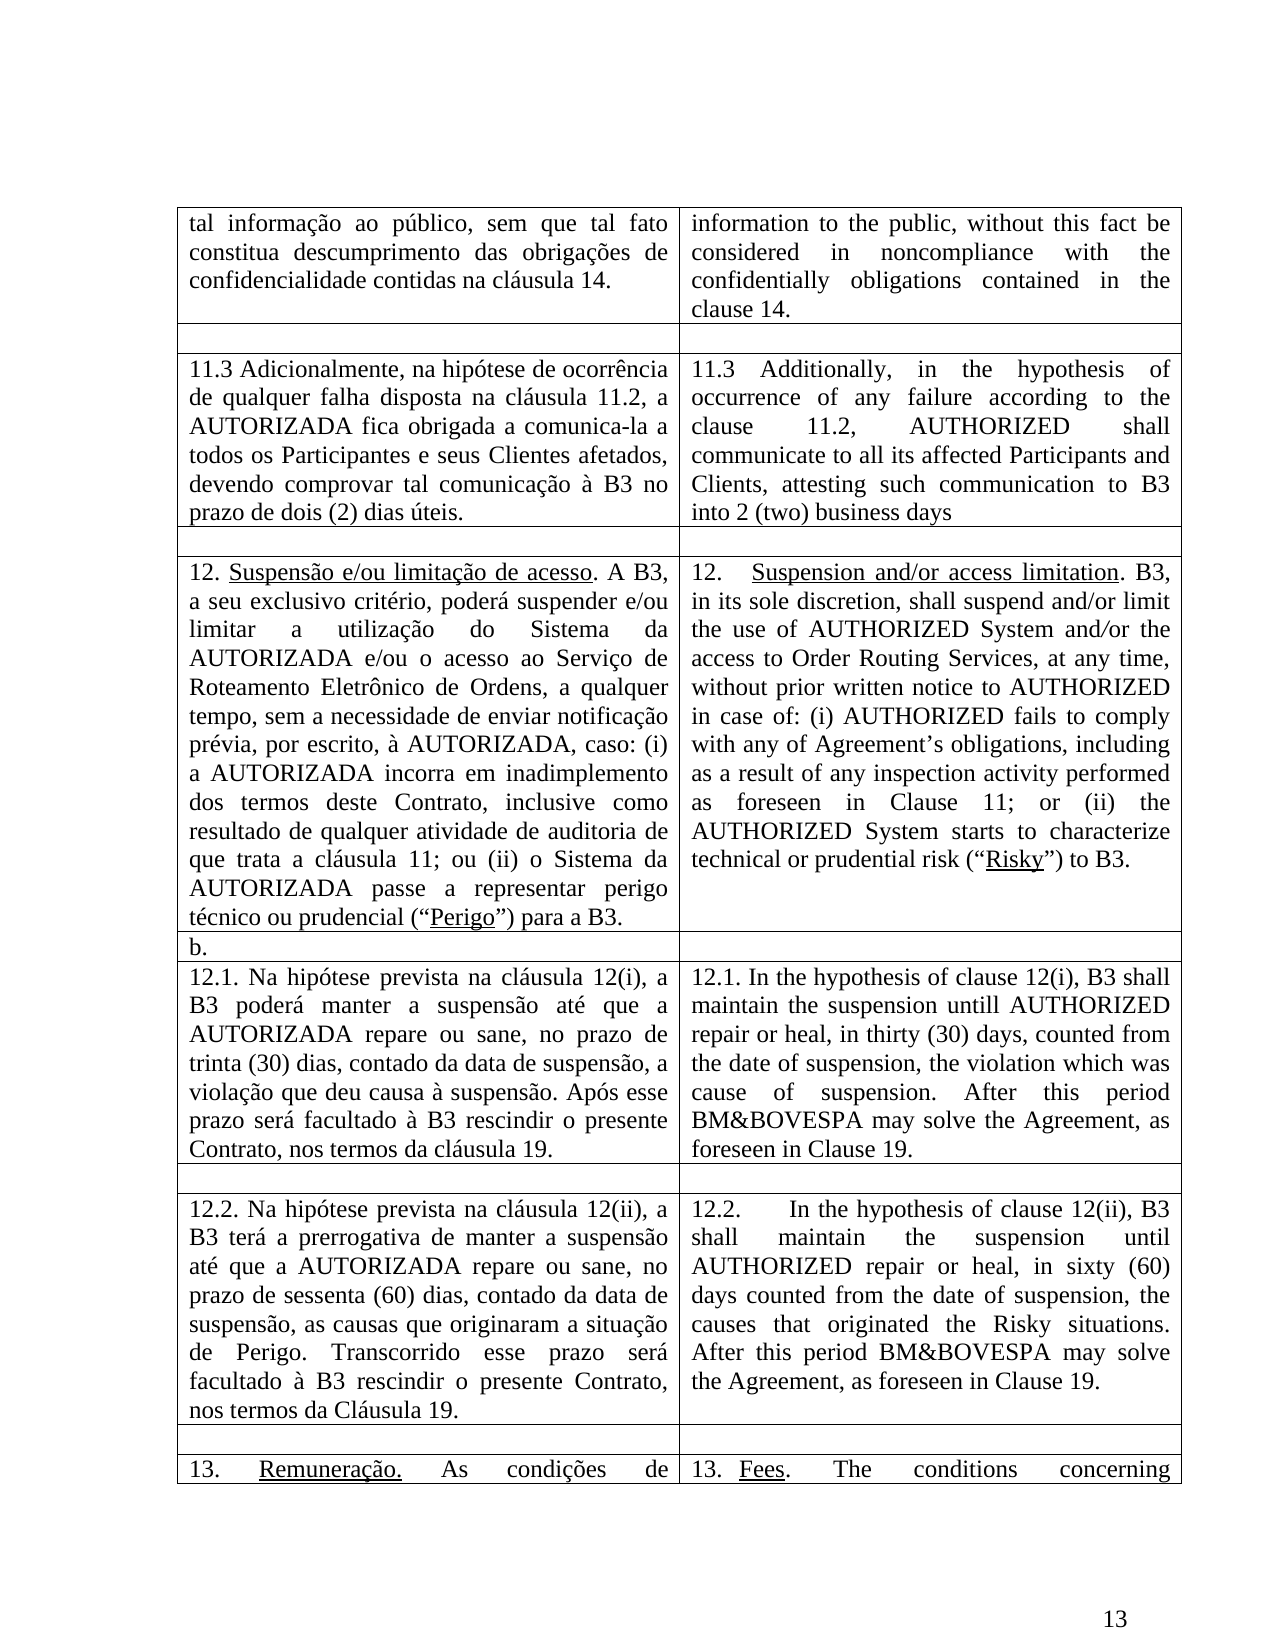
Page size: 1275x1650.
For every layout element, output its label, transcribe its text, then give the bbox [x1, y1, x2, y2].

table_cell 12.2. Na hipótese prevista na cláusula 12(ii), a B3 terá a prerrogativa de manter a suspensão até que a AUTORIZADA repare ou sane, no prazo de sessenta (60) dias, contado da data de suspensão, as causas que originaram a situação de Perigo. Transcorrido esse prazo será facultado à B3 rescindir o presente Contrato, nos termos da Cláusula 19. [178, 1194, 679, 1424]
table_cell 12. Suspensão e/ou limitação de acesso. A B3, a seu exclusivo critério, poderá suspender e/ou limitar a utilização do Sistema da AUTORIZADA e/ou o acesso ao Serviço de Roteamento Eletrônico de Ordens, a qualquer tempo, sem a necessidade de enviar notificação prévia, por escrito, à AUTORIZADA, caso: (i) a AUTORIZADA incorra em inadimplemento dos termos deste Contrato, inclusive como resultado de qualquer atividade de auditoria de que trata a cláusula 11; ou (ii) o Sistema da AUTORIZADA passe a representar perigo técnico ou prudencial (“Perigo”) para a B3. [178, 557, 679, 931]
table_cell [680, 932, 1181, 961]
table_cell [178, 932, 679, 961]
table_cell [178, 208, 679, 323]
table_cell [178, 1455, 679, 1483]
table_cell 12. Suspension and/or access limitation. B3, in its sole discretion, shall suspend and/or limit the use of AUTHORIZED System and/or the access to Order Routing Services, at any time, without prior written notice to AUTHORIZED in case of: (i) AUTHORIZED fails to comply with any of Agreement’s obligations, including as a result of any inspection activity performed as foreseen in Clause 11; or (ii) the AUTHORIZED System starts to characterize technical or prudential risk (“Risky”) to B3. [680, 557, 1181, 931]
table_cell [680, 1164, 1181, 1193]
table_cell [178, 324, 679, 353]
table_cell 12.1. Na hipótese prevista na cláusula 12(i), a B3 poderá manter a suspensão até que a AUTORIZADA repare ou sane, no prazo de trinta (30) dias, contado da data de suspensão, a violação que deu causa à suspensão. Após esse prazo será facultado à B3 rescindir o presente Contrato, nos termos da cláusula 19. [178, 962, 679, 1163]
table_cell [680, 324, 1181, 353]
table_cell [680, 527, 1181, 556]
table_cell 11.3 Adicionalmente, na hipótese de ocorrência de qualquer falha disposta na cláusula 11.2, a AUTORIZADA fica obrigada a comunica-la a todos os Participantes e seus Clientes afetados, devendo comprovar tal comunicação à B3 no prazo de dois (2) dias úteis. [178, 354, 679, 526]
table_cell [680, 208, 1181, 323]
table_cell [178, 1425, 679, 1453]
table_cell [680, 1425, 1181, 1453]
table_cell [178, 527, 679, 556]
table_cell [680, 1455, 1181, 1483]
table_cell 11.3 Additionally, in the hypothesis of occurrence of any failure according to the clause 11.2, AUTHORIZED shall communicate to all its affected Participants and Clients, attesting such communication to B3 into 2 (two) business days [680, 354, 1181, 526]
table_cell 12.2. In the hypothesis of clause 12(ii), B3 shall maintain the suspension until AUTHORIZED repair or heal, in sixty (60) days counted from the date of suspension, the causes that originated the Risky situations. After this period BM&BOVESPA may solve the Agreement, as foreseen in Clause 19. [680, 1194, 1181, 1424]
table_cell [178, 1164, 679, 1193]
table_cell 12.1. In the hypothesis of clause 12(i), B3 shall maintain the suspension untill AUTHORIZED repair or heal, in thirty (30) days, counted from the date of suspension, the violation which was cause of suspension. After this period BM&BOVESPA may solve the Agreement, as foreseen in Clause 19. [680, 962, 1181, 1163]
